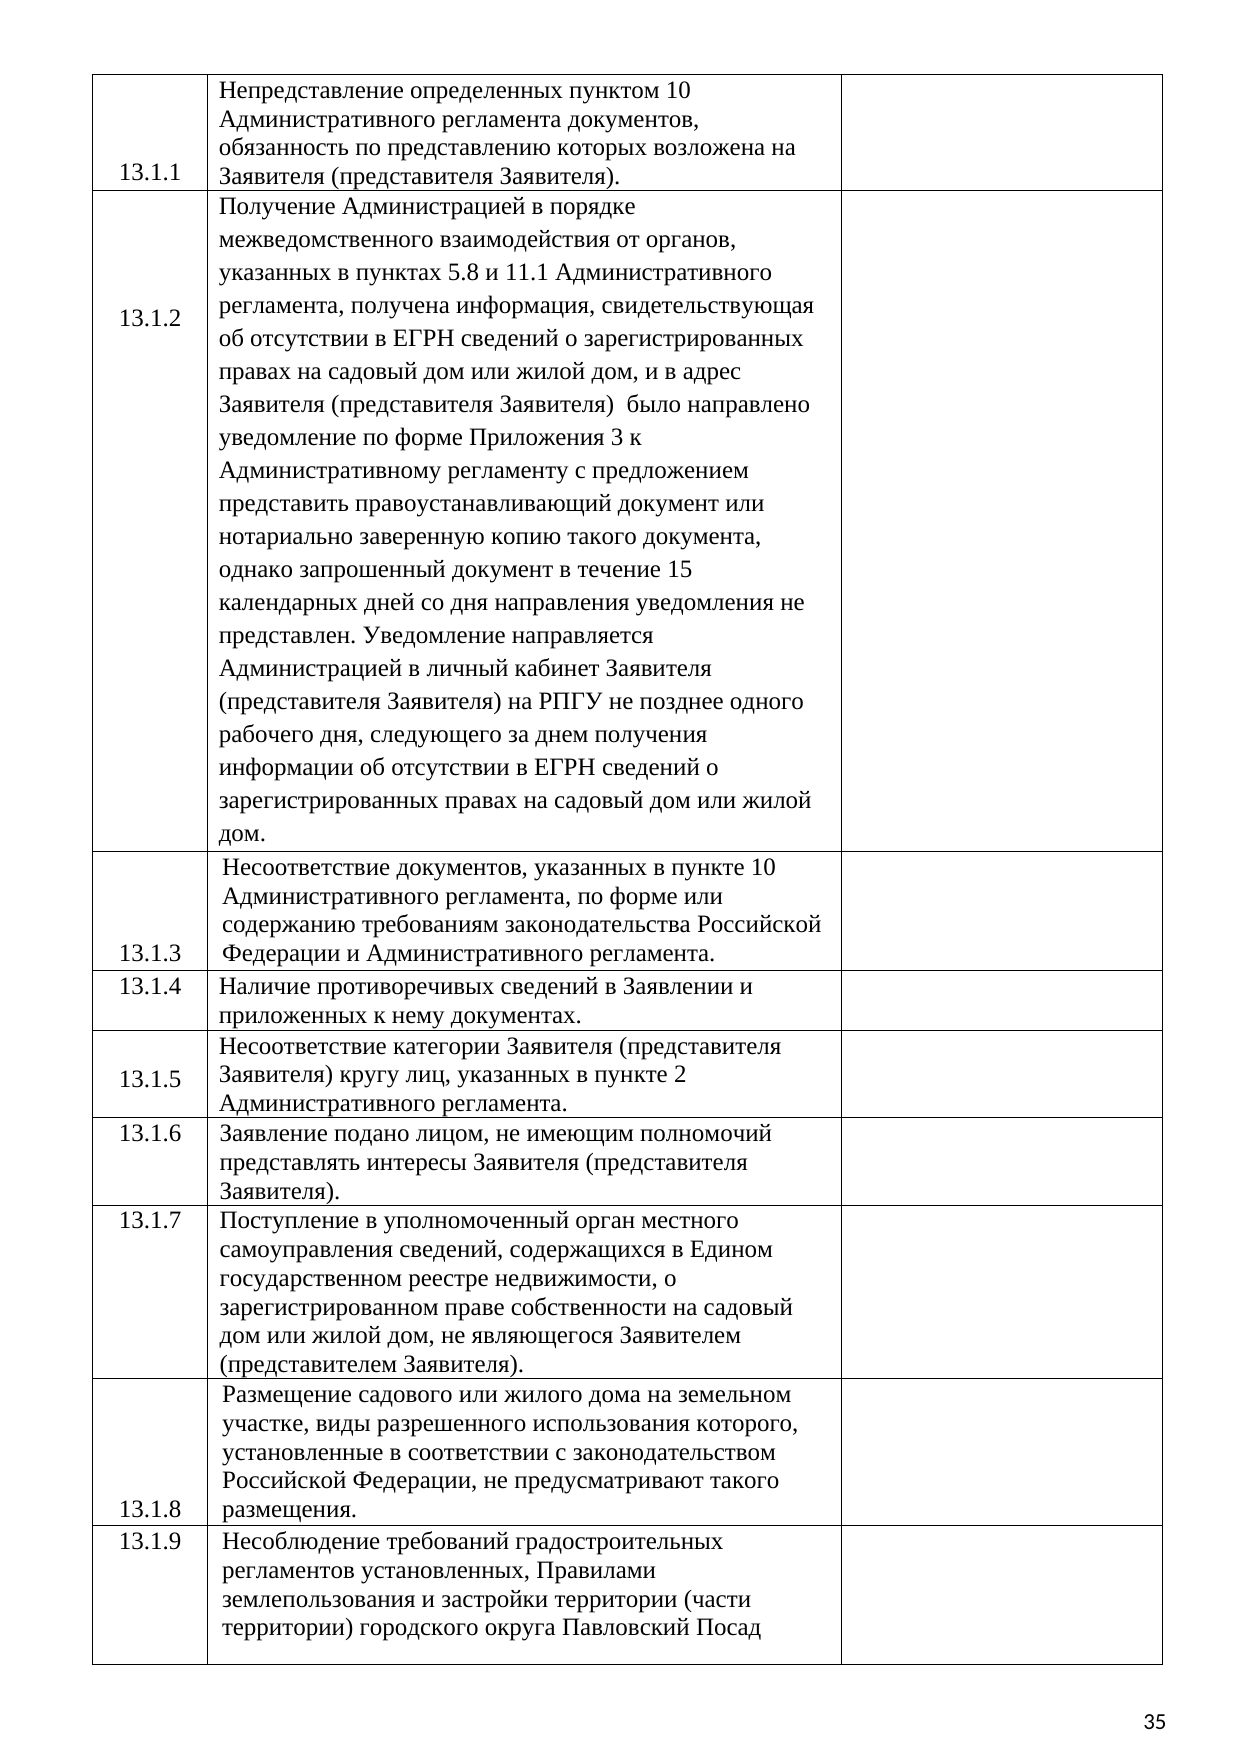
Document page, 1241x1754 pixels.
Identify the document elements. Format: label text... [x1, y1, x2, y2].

table_cell [842, 75, 1162, 190]
table_cell [842, 1379, 1162, 1525]
table_cell [842, 191, 1162, 851]
table_cell 13.1.5 [93, 1031, 207, 1117]
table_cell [208, 1526, 841, 1664]
table_cell [842, 852, 1162, 970]
table_cell Наличие противоречивых сведений в Заявлении и приложенных к нему документах. [208, 971, 841, 1030]
table_cell Поступление в уполномоченный орган местного самоуправления сведений, содержащихся в Едином государственном реестре недвижимости, о зарегистрированном праве собственности на садовый дом или жилой дом, не являющегося Заявителем (представителем Заявителя). [208, 1206, 841, 1378]
table_cell Заявление подано лицом, не имеющим полномочий представлять интересы Заявителя (представителя Заявителя). [208, 1118, 841, 1204]
table_cell Несоответствие категории Заявителя (представителя Заявителя) кругу лиц, указанных в пункте 2 Административного регламента. [208, 1031, 841, 1117]
table_cell 13.1.7 [93, 1206, 207, 1378]
table_cell 13.1.1 [93, 75, 207, 190]
table_cell [842, 1031, 1162, 1117]
table_cell [842, 1206, 1162, 1378]
table_cell Размещение садового или жилого дома на земельном участке, виды разрешенного использования которого, установленные в соответствии с законодательством Российской Федерации, не предусматривают такого размещения. [208, 1379, 841, 1525]
table_cell 13.1.4 [93, 971, 207, 1030]
table_cell [842, 1118, 1162, 1204]
table_cell Несоответствие документов, указанных в пункте 10 Административного регламента, по форме или содержанию требованиям законодательства Российской Федерации и Административного регламента. [208, 852, 841, 970]
table_cell 13.1.2 [93, 191, 207, 851]
table_cell 13.1.6 [93, 1118, 207, 1204]
table_cell [842, 971, 1162, 1030]
table_cell Непредставление определенных пунктом 10 Административного регламента документов, обязанность по представлению которых возложена на Заявителя (представителя Заявителя). [208, 75, 841, 190]
table_cell 13.1.9 [93, 1526, 207, 1664]
table_cell 13.1.8 [93, 1379, 207, 1525]
table_cell 13.1.3 [93, 852, 207, 970]
table_cell Получение Администрацией в порядке межведомственного взаимодействия от органов, указанных в пунктах 5.8 и 11.1 Административного регламента, получена информация, свидетельствующая об отсутствии в ЕГРН сведений о зарегистрированных правах на садовый дом или жилой дом, и в адрес Заявителя (представителя Заявителя) было направлено уведомление по форме Приложения 3 к Административному регламенту с предложением представить правоустанавливающий документ или нотариально заверенную копию такого документа, однако запрошенный документ в течение 15 календарных дней со дня направления уведомления не представлен. Уведомление направляется Администрацией в личный кабинет Заявителя (представителя Заявителя) на РПГУ не позднее одного рабочего дня, следующего за днем получения информации об отсутствии в ЕГРН сведений о зарегистрированных правах на садовый дом или жилой дом. [208, 191, 841, 851]
table_cell [842, 1526, 1162, 1664]
